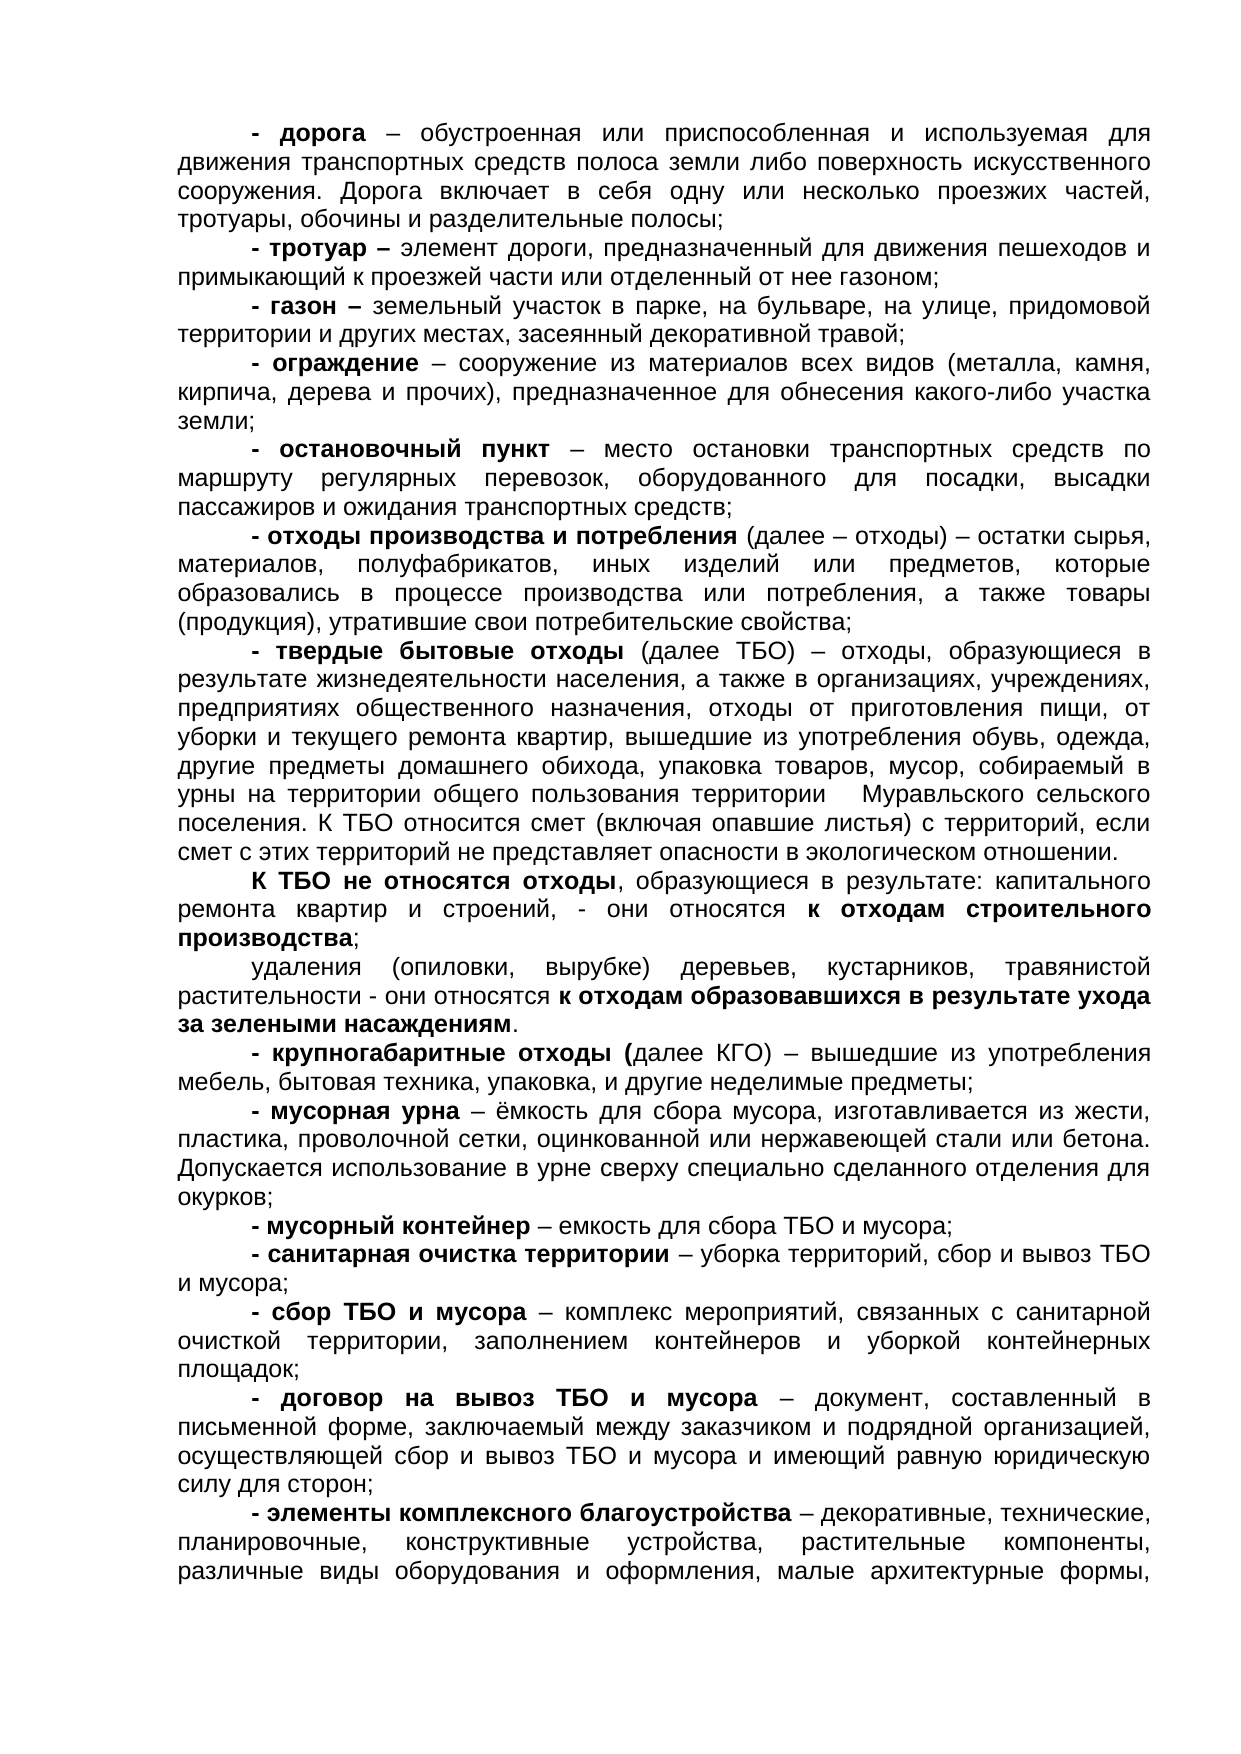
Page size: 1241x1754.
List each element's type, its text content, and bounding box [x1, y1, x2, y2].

text - тротуар – элемент дороги, предназначенный для движения пешеходов и примыкающий к проезжей части или отделенный от нее газоном; [177, 233, 1152, 291]
text - мусорная урна – ёмкость для сбора мусора, изготавливается из жести, пластика, проволочной сетки, оцинкованной или нержавеющей стали или бетона. Допускается использование в урне сверху специально сделанного отделения для окурков; [177, 1096, 1152, 1211]
text К ТБО не относятся отходы, образующиеся в результате: капитального ремонта квартир и строений, - они относятся к отходам строительного производства; [177, 866, 1152, 952]
text - сбор ТБО и мусора – комплекс мероприятий, связанных с санитарной очисткой территории, заполнением контейнеров и уборкой контейнерных площадок; [177, 1297, 1152, 1383]
text - остановочный пункт – место остановки транспортных средств по маршруту регулярных перевозок, оборудованного для посадки, высадки пассажиров и ожидания транспортных средств; [177, 434, 1152, 521]
text - твердые бытовые отходы (далее ТБО) – отходы, образующиеся в результате жизнедеятельности населения, а также в организациях, учреждениях, предприятиях общественного назначения, отходы от приготовления пищи, от уборки и текущего ремонта квартир, вышедшие из употребления обувь, одежда, другие предметы домашнего обихода, упаковка товаров, мусор, собираемый в урны на территории общего пользования территории Муравльского сельского поселения. К ТБО относится смет (включая опавшие листья) с территорий, если смет с этих территорий не представляет опасности в экологическом отношении. [177, 636, 1152, 866]
text - санитарная очистка территории – уборка территорий, сбор и вывоз ТБО и мусора; [177, 1239, 1152, 1297]
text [177, 1498, 1152, 1584]
text - дорога – обустроенная или приспособленная и используемая для движения транспортных средств полоса земли либо поверхность искусственного сооружения. Дорога включает в себя одну или несколько проезжих частей, тротуары, обочины и разделительные полосы; [177, 118, 1152, 233]
text - крупногабаритные отходы (далее КГО) – вышедшие из употребления мебель, бытовая техника, упаковка, и другие неделимые предметы; [177, 1038, 1152, 1096]
text удаления (опиловки, вырубке) деревьев, кустарников, травянистой растительности - они относятся к отходам образовавшихся в результате ухода за зелеными насаждениям. [177, 952, 1152, 1038]
text - отходы производства и потребления (далее – отходы) – остатки сырья, материалов, полуфабрикатов, иных изделий или предметов, которые образовались в процессе производства или потребления, а также товары (продукция), утратившие свои потребительские свойства; [177, 521, 1152, 636]
text - мусорный контейнер – емкость для сбора ТБО и мусора; [177, 1211, 1152, 1239]
text - договор на вывоз ТБО и мусора – документ, составленный в письменной форме, заключаемый между заказчиком и подрядной организацией, осуществляющей сбор и вывоз ТБО и мусора и имеющий равную юридическую силу для сторон; [177, 1383, 1152, 1498]
text - газон – земельный участок в парке, на бульваре, на улице, придомовой территории и других местах, засеянный декоративной травой; [177, 291, 1152, 348]
text - ограждение – сооружение из материалов всех видов (металла, камня, кирпича, дерева и прочих), предназначенное для обнесения какого-либо участка земли; [177, 348, 1152, 434]
